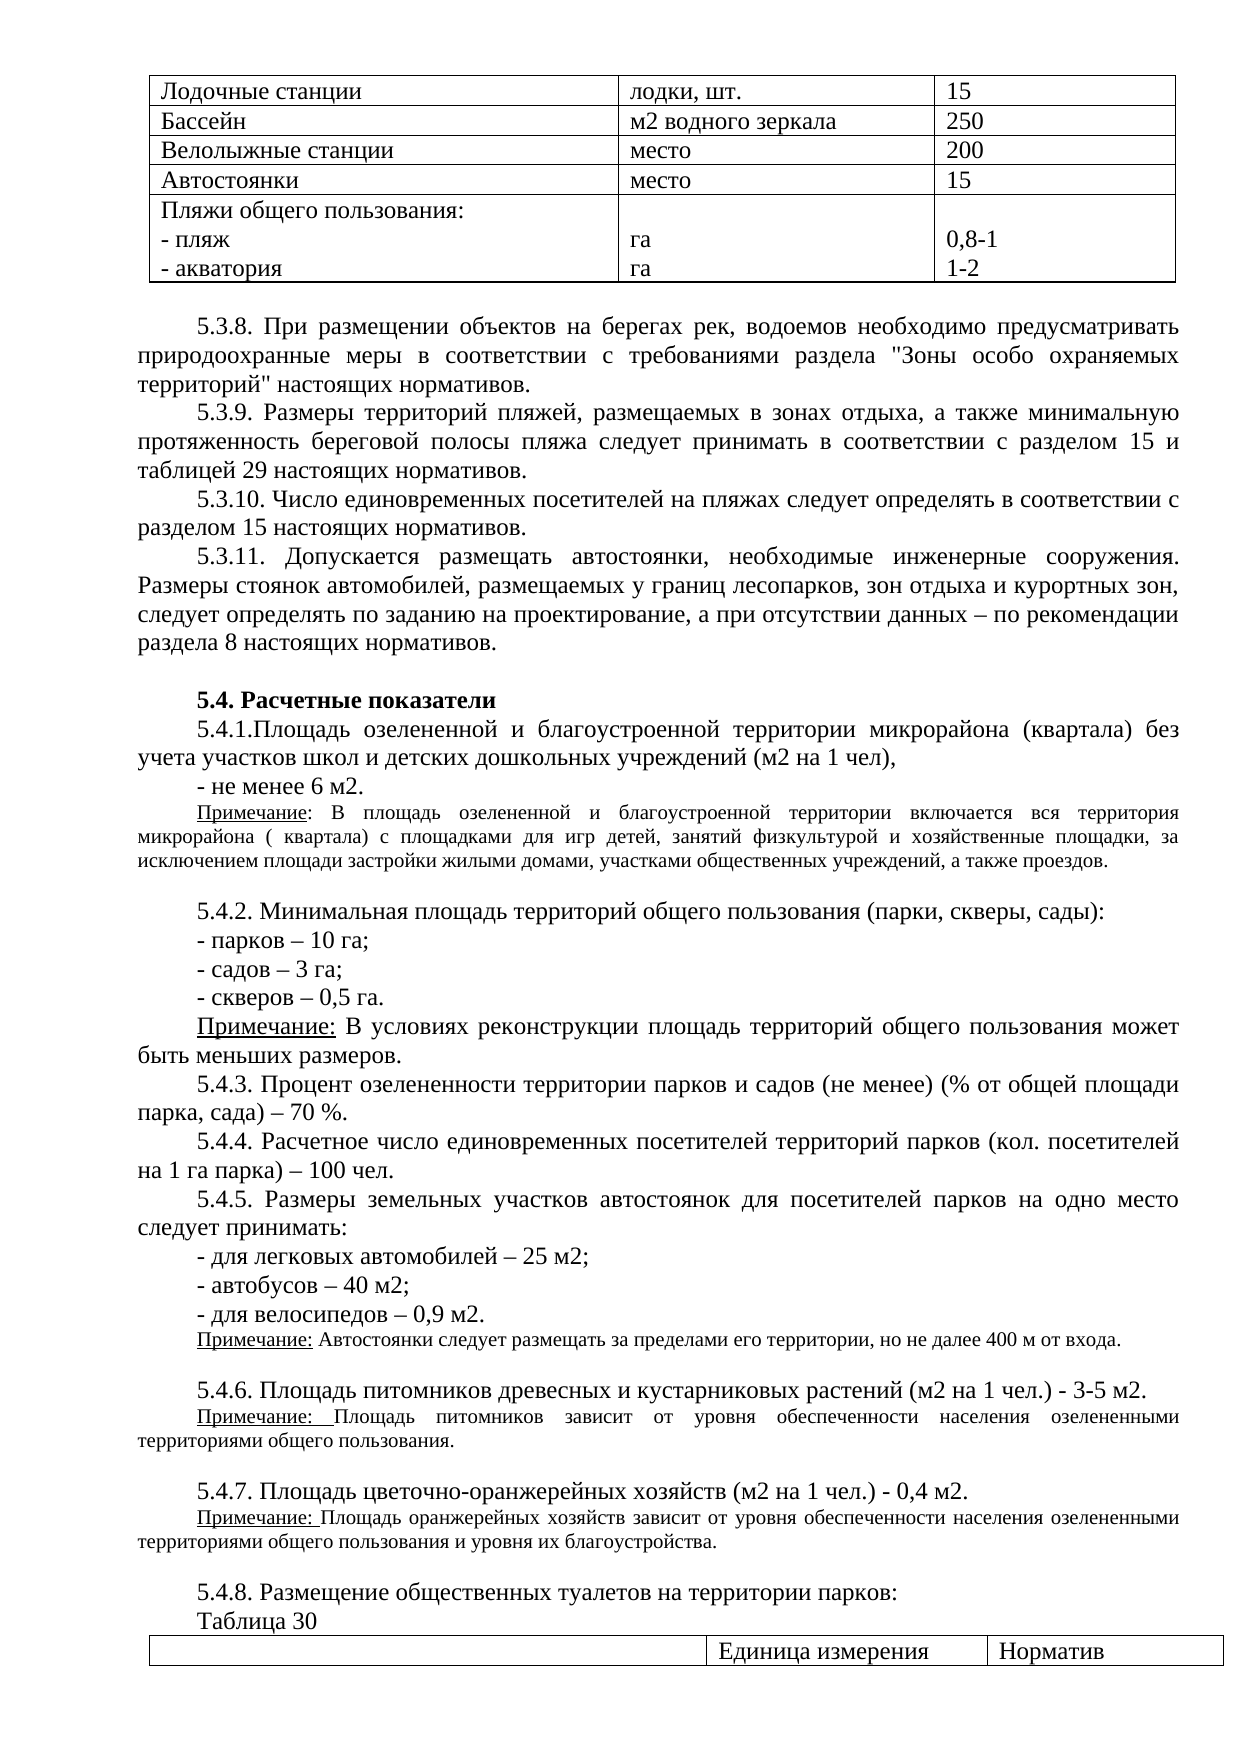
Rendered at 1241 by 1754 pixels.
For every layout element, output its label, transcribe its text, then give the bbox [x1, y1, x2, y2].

text 5.4. Расчетные показатели [137, 685, 1180, 714]
text 5.4.1.Площадь озелененной и благоустроенной территории микрорайона (квартала) без учета участков школ и детских дошкольных учреждений (м2 на 1 чел), [137, 714, 1180, 771]
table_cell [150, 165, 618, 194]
text - автобусов – ; [137, 1270, 1180, 1299]
text 5.4.2. Минимальная площадь территорий общего пользования (парки, скверы, сады): [137, 896, 1180, 925]
text 5.4.8. Размещение общественных туалетов на территории парков: [137, 1577, 1180, 1606]
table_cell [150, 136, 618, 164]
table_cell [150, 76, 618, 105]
text 5.4.5. Размеры земельных участков автостоянок для посетителей парков на одно место следует принимать: [137, 1184, 1180, 1241]
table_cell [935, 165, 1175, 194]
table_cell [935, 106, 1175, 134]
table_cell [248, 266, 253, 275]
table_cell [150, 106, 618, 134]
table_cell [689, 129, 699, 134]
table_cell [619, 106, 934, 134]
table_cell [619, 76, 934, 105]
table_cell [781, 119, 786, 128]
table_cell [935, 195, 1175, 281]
text 5.3.10. Число единовременных посетителей на пляжах следует определять в соответствии с разделом 15 настоящих нормативов. [137, 484, 1180, 541]
text Примечание: Площадь питомников зависит от уровня обеспеченности населения озелененными территориями общего пользования. [137, 1404, 1180, 1452]
text 5.4.3. Процент озелененности территории парков и садов (не менее) (% от общей площади парка, сада) – 70 %. [137, 1069, 1180, 1126]
text 5.3.8. При размещении объектов на берегах рек, водоемов необходимо предусматривать природоохранные меры в соответствии с требованиями раздела "Зоны особо охраняемых территорий" настоящих нормативов. [137, 311, 1180, 397]
text 5.4.7. Площадь цветочно-оранжерейных хозяйств (м2 на 1 чел.) - . [137, 1476, 1180, 1505]
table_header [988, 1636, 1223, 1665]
text - скверов – . [137, 982, 1180, 1011]
text Примечание: В условиях реконструкции площадь территорий общего пользования может быть меньших размеров. [137, 1011, 1180, 1069]
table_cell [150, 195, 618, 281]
text - для велосипедов – . [137, 1299, 1180, 1327]
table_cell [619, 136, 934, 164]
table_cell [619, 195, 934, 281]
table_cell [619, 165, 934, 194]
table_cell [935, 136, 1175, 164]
text Примечание: В площадь озелененной и благоустроенной территории включается вся территория микрорайона ( квартала) с площадками для игр детей, занятий физкультурой и хозяйственные площадки, за исключением площади застройки жилыми домами, участками общественных учреждений, а также проездов. [137, 800, 1180, 872]
text 5.4.6. Площадь питомников древесных и кустарниковых растений (м2 на 1 чел.) - 3-. [137, 1376, 1180, 1404]
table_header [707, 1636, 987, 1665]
text Примечание: Площадь оранжерейных хозяйств зависит от уровня обеспеченности населения озелененными территориями общего пользования и уровня их благоустройства. [137, 1505, 1180, 1553]
text - для легковых автомобилей – ; [137, 1241, 1180, 1270]
text - парков – ; [137, 925, 1180, 954]
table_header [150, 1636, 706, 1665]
text 5.3.9. Размеры территорий пляжей, размещаемых в зонах отдыха, а также минимальную протяженность береговой полосы пляжа следует принимать в соответствии с разделом 15 и таблицей 29 настоящих нормативов. [137, 397, 1180, 484]
text 5.4.4. Расчетное число единовременных посетителей территорий парков (кол. посетителей на парка) – 100 чел. [137, 1126, 1180, 1184]
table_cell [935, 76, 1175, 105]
text 5.3.11. Допускается размещать автостоянки, необходимые инженерные сооружения. Размеры стоянок автомобилей, размещаемых у границ лесопарков, зон отдыха и курортных зон, следует определять по заданию на проектирование, а при отсутствии данных – по рекомендации раздела 8 настоящих нормативов. [137, 541, 1180, 656]
text Таблица 30 [137, 1606, 1180, 1635]
text - садов – ; [137, 954, 1180, 982]
text Примечание: Автостоянки следует размещать за пределами его территории, но не далее от входа. [137, 1327, 1180, 1351]
text - не менее . [137, 771, 1180, 800]
